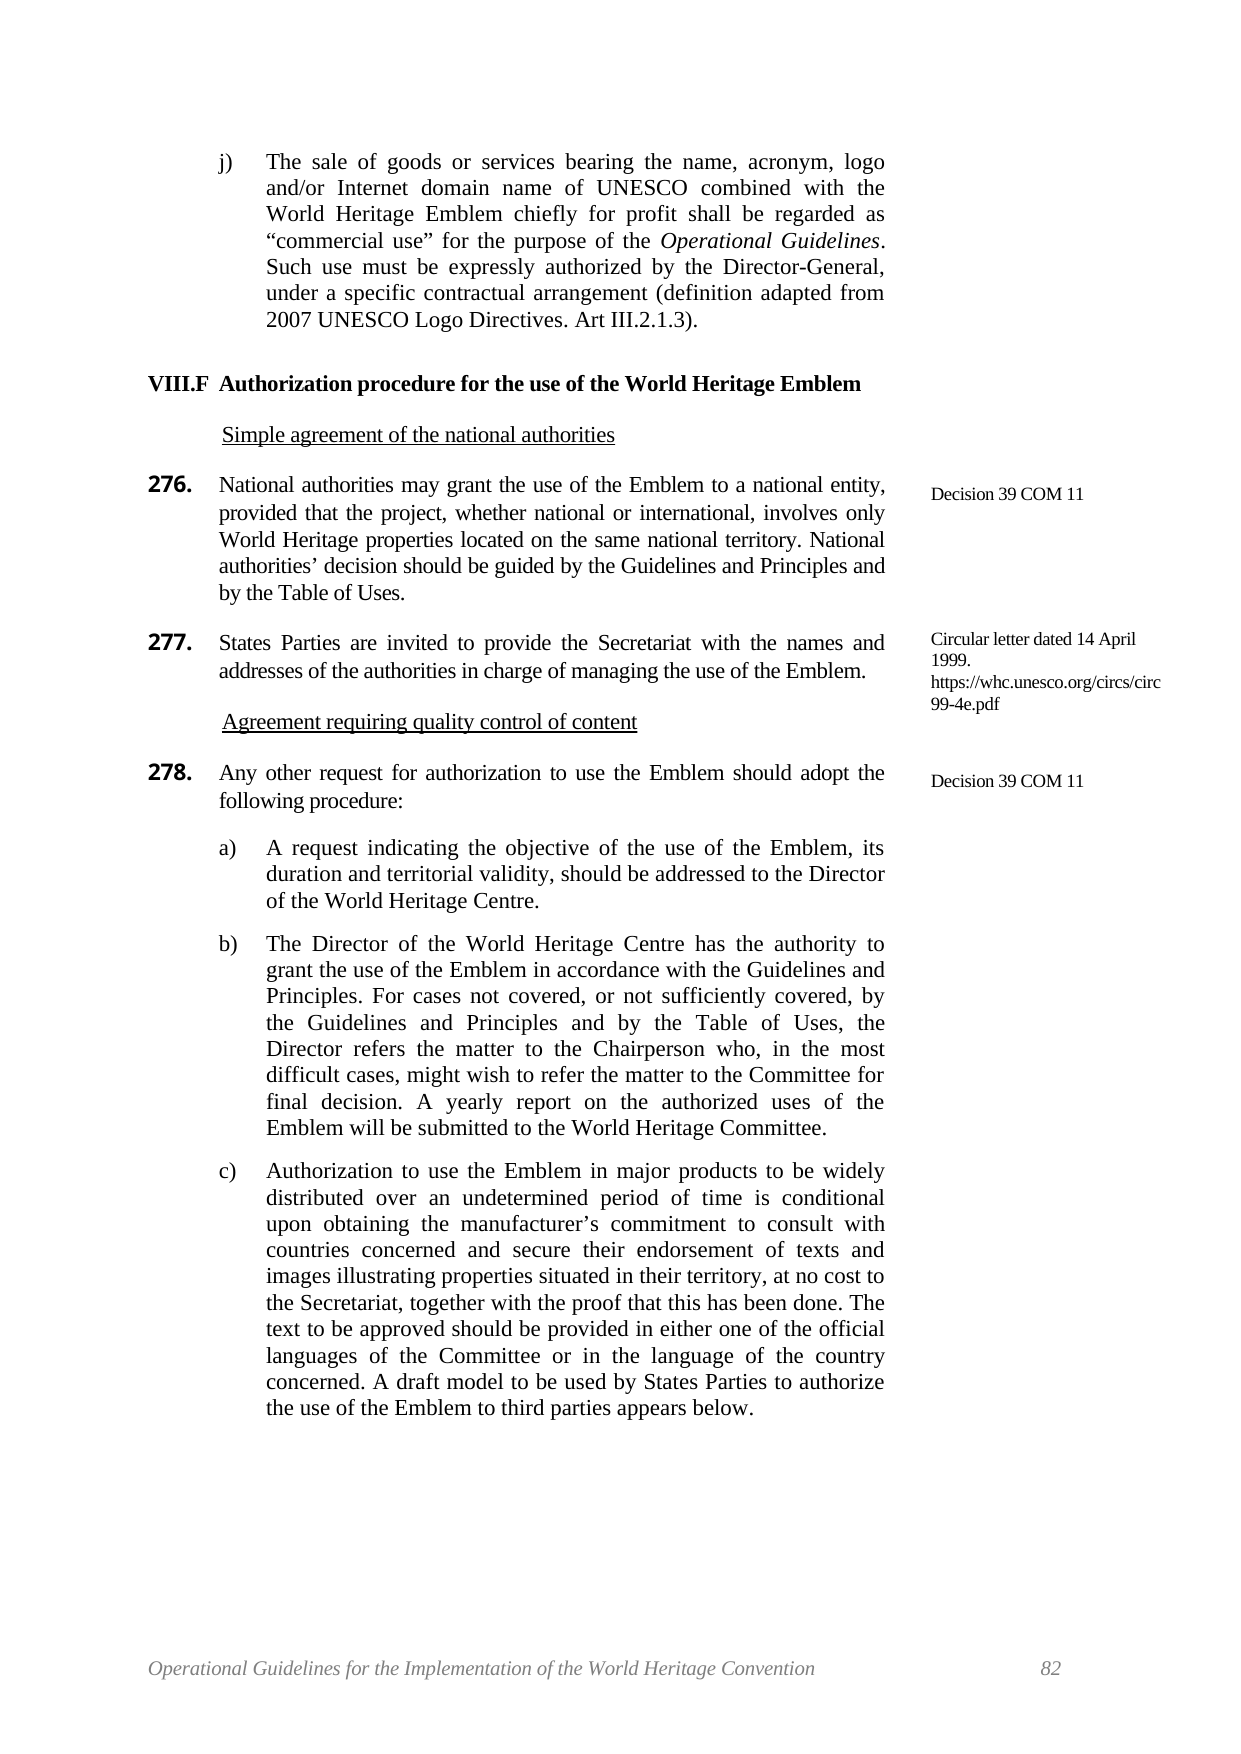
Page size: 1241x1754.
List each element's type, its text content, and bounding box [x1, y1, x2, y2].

text Any other request for authorization to use the Emblem should adopt the following procedure: [148, 756, 886, 813]
subtitle Authorization procedure for the use of the World Heritage Emblem [148, 370, 886, 396]
text The sale of goods or services bearing the name, acronym, logo and/or Internet domain name of UNESCO combined with the World Heritage Emblem chiefly for profit shall be regarded as “commercial use” for the purpose of the Operational Guidelines. Such use must be expressly authorized by the Director-General, under a specific contractual arrangement (definition adapted from 2007 UNESCO Logo Directives. Art III.2.1.3). [218, 148, 886, 332]
subtitle Agreement requiring quality control of content [148, 708, 886, 735]
text States Parties are invited to provide the Secretariat with the names and addresses of the authorities in charge of managing the use of the Emblem. [148, 626, 886, 683]
text The Director of the World Heritage Centre has the authority to grant the use of the Emblem in accordance with the Guidelines and Principles. For cases not covered, or not sufficiently covered, by the Guidelines and Principles and by the Table of Uses, the Director refers the matter to the Chairperson who, in the most difficult cases, might wish to refer the matter to the Committee for final decision. A yearly report on the authorized uses of the Emblem will be submitted to the World Heritage Committee. [218, 930, 886, 1141]
subtitle Simple agreement of the national authorities [148, 421, 886, 447]
text National authorities may grant the use of the Emblem to a national entity, provided that the project, whether national or international, involves only World Heritage properties located on the same national territory. National authorities’ decision should be guided by the Guidelines and Principles and by the Table of Uses. [148, 468, 886, 605]
list A request indicating the objective of the use of the Emblem, its duration and territorial validity, should be addressed to the Director of the World Heritage Centre. [218, 834, 886, 913]
text Authorization to use the Emblem in major products to be widely distributed over an undetermined period of time is conditional upon obtaining the manufacturer’s commitment to consult with countries concerned and secure their endorsement of texts and images illustrating properties situated in their territory, at no cost to the Secretariat, together with the proof that this has been done. The text to be approved should be provided in either one of the official languages of the Committee or in the language of the country concerned. A draft model to be used by States Parties to authorize the use of the Emblem to third parties appears below. [218, 1157, 886, 1421]
